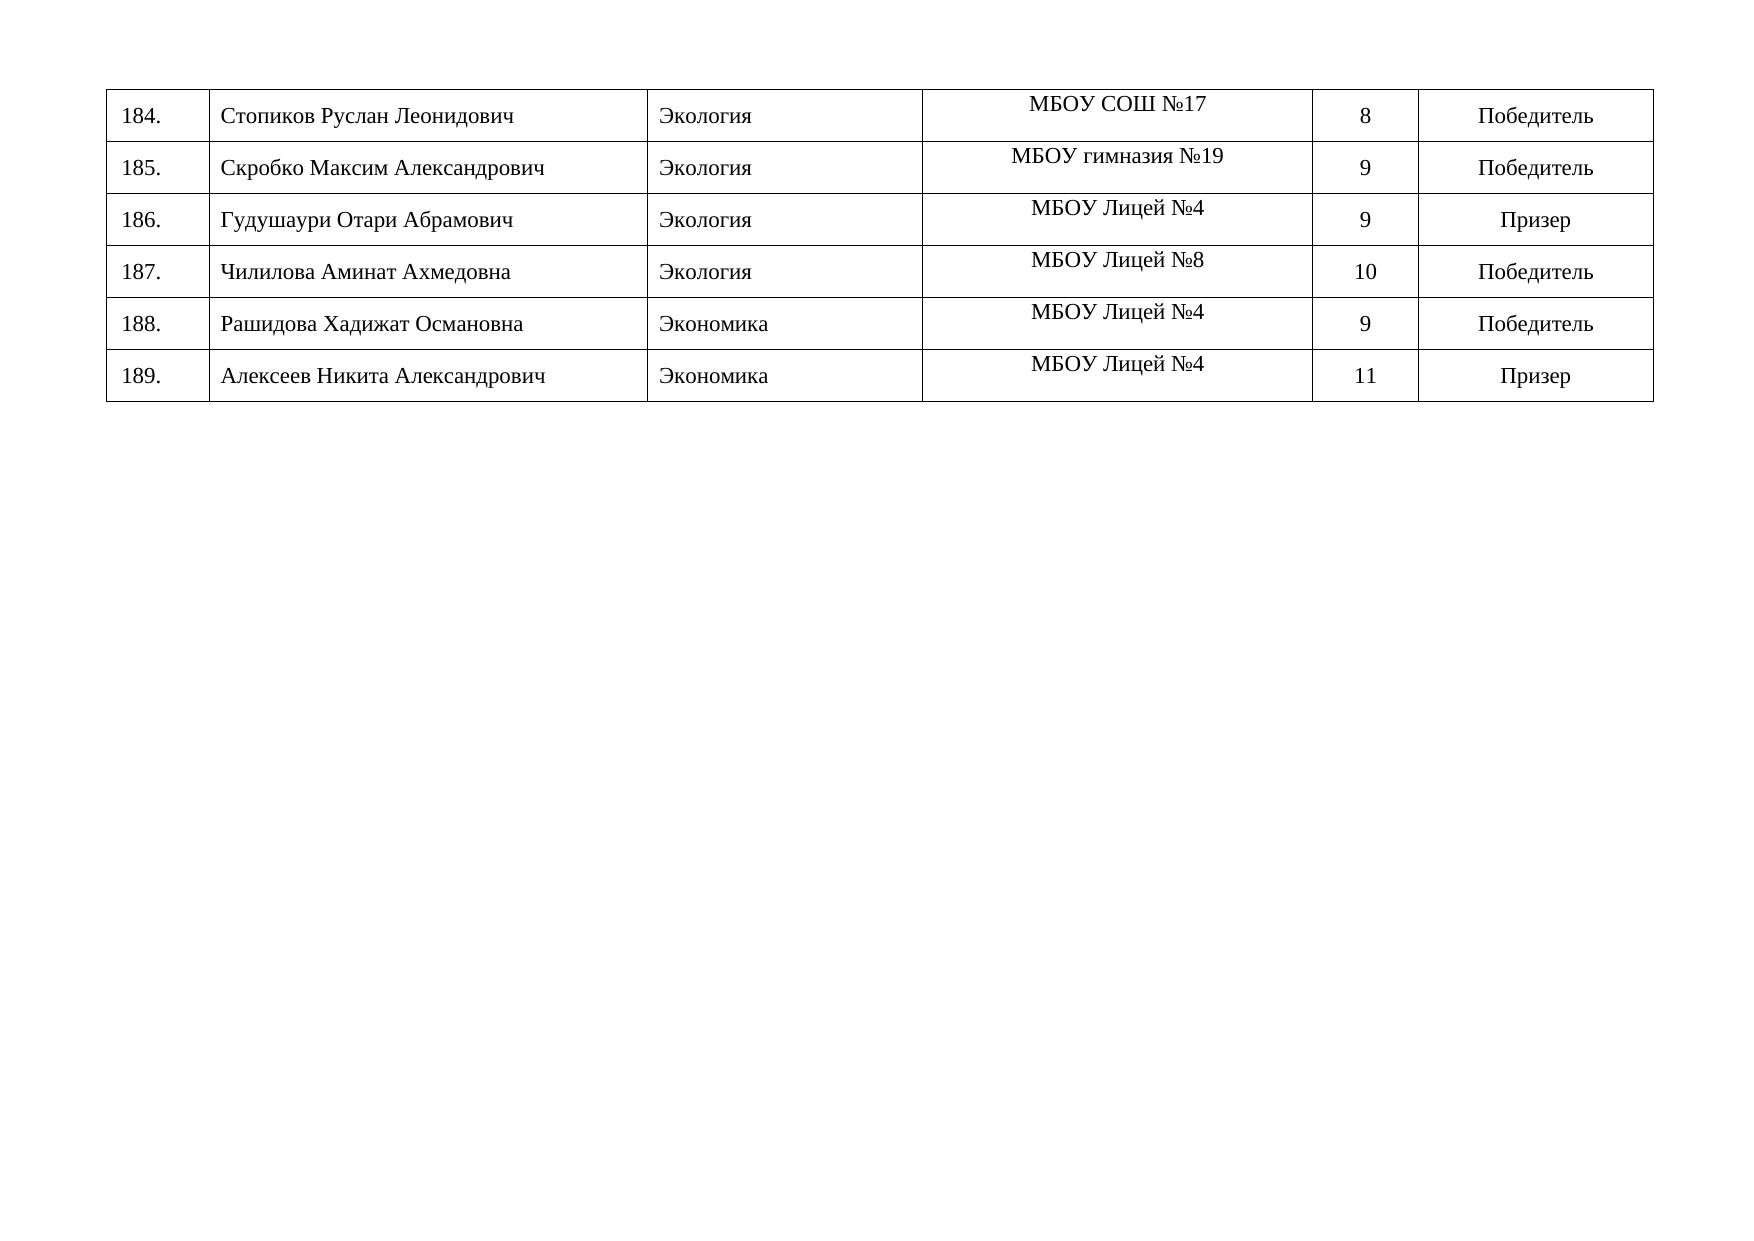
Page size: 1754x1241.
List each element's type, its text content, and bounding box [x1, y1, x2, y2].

table_cell Экономика [648, 298, 922, 349]
table_cell [107, 142, 209, 193]
table_cell МБОУ Лицей №4 [923, 194, 1312, 245]
table_cell Экология [648, 90, 922, 141]
table_cell 9 [1313, 194, 1418, 245]
table_cell [107, 350, 209, 401]
table_cell Экология [648, 142, 922, 193]
table_cell Призер [1419, 194, 1653, 245]
table_cell МБОУ гимназия №19 [923, 142, 1312, 193]
table_cell [107, 298, 209, 349]
table_cell МБОУ Лицей №8 [923, 246, 1312, 297]
table_cell 8 [1313, 90, 1418, 141]
table_cell МБОУ Лицей №4 [923, 350, 1312, 401]
table_cell Призер [1419, 350, 1653, 401]
table_cell [107, 194, 209, 245]
table_cell [107, 246, 209, 297]
table_cell МБОУ СОШ №17 [923, 90, 1312, 141]
table_cell Экология [648, 246, 922, 297]
table_cell Гудушаури Отари Абрамович [210, 194, 647, 245]
table_cell Победитель [1419, 142, 1653, 193]
table_cell Стопиков Руслан Леонидович [210, 90, 647, 141]
table_cell Скробко Максим Александрович [210, 142, 647, 193]
table_cell МБОУ Лицей №4 [923, 298, 1312, 349]
table_cell Победитель [1419, 246, 1653, 297]
table_cell Алексеев Никита Александрович [210, 350, 647, 401]
table_cell Экономика [648, 350, 922, 401]
table_cell Чилилова Аминат Ахмедовна [210, 246, 647, 297]
table_cell Экология [648, 194, 922, 245]
table_cell Победитель [1419, 298, 1653, 349]
table_cell 11 [1313, 350, 1418, 401]
table_cell [107, 90, 209, 141]
table_cell 9 [1313, 142, 1418, 193]
table_cell 9 [1313, 298, 1418, 349]
table_cell 10 [1313, 246, 1418, 297]
table_cell Рашидова Хадижат Османовна [210, 298, 647, 349]
table_cell Победитель [1419, 90, 1653, 141]
